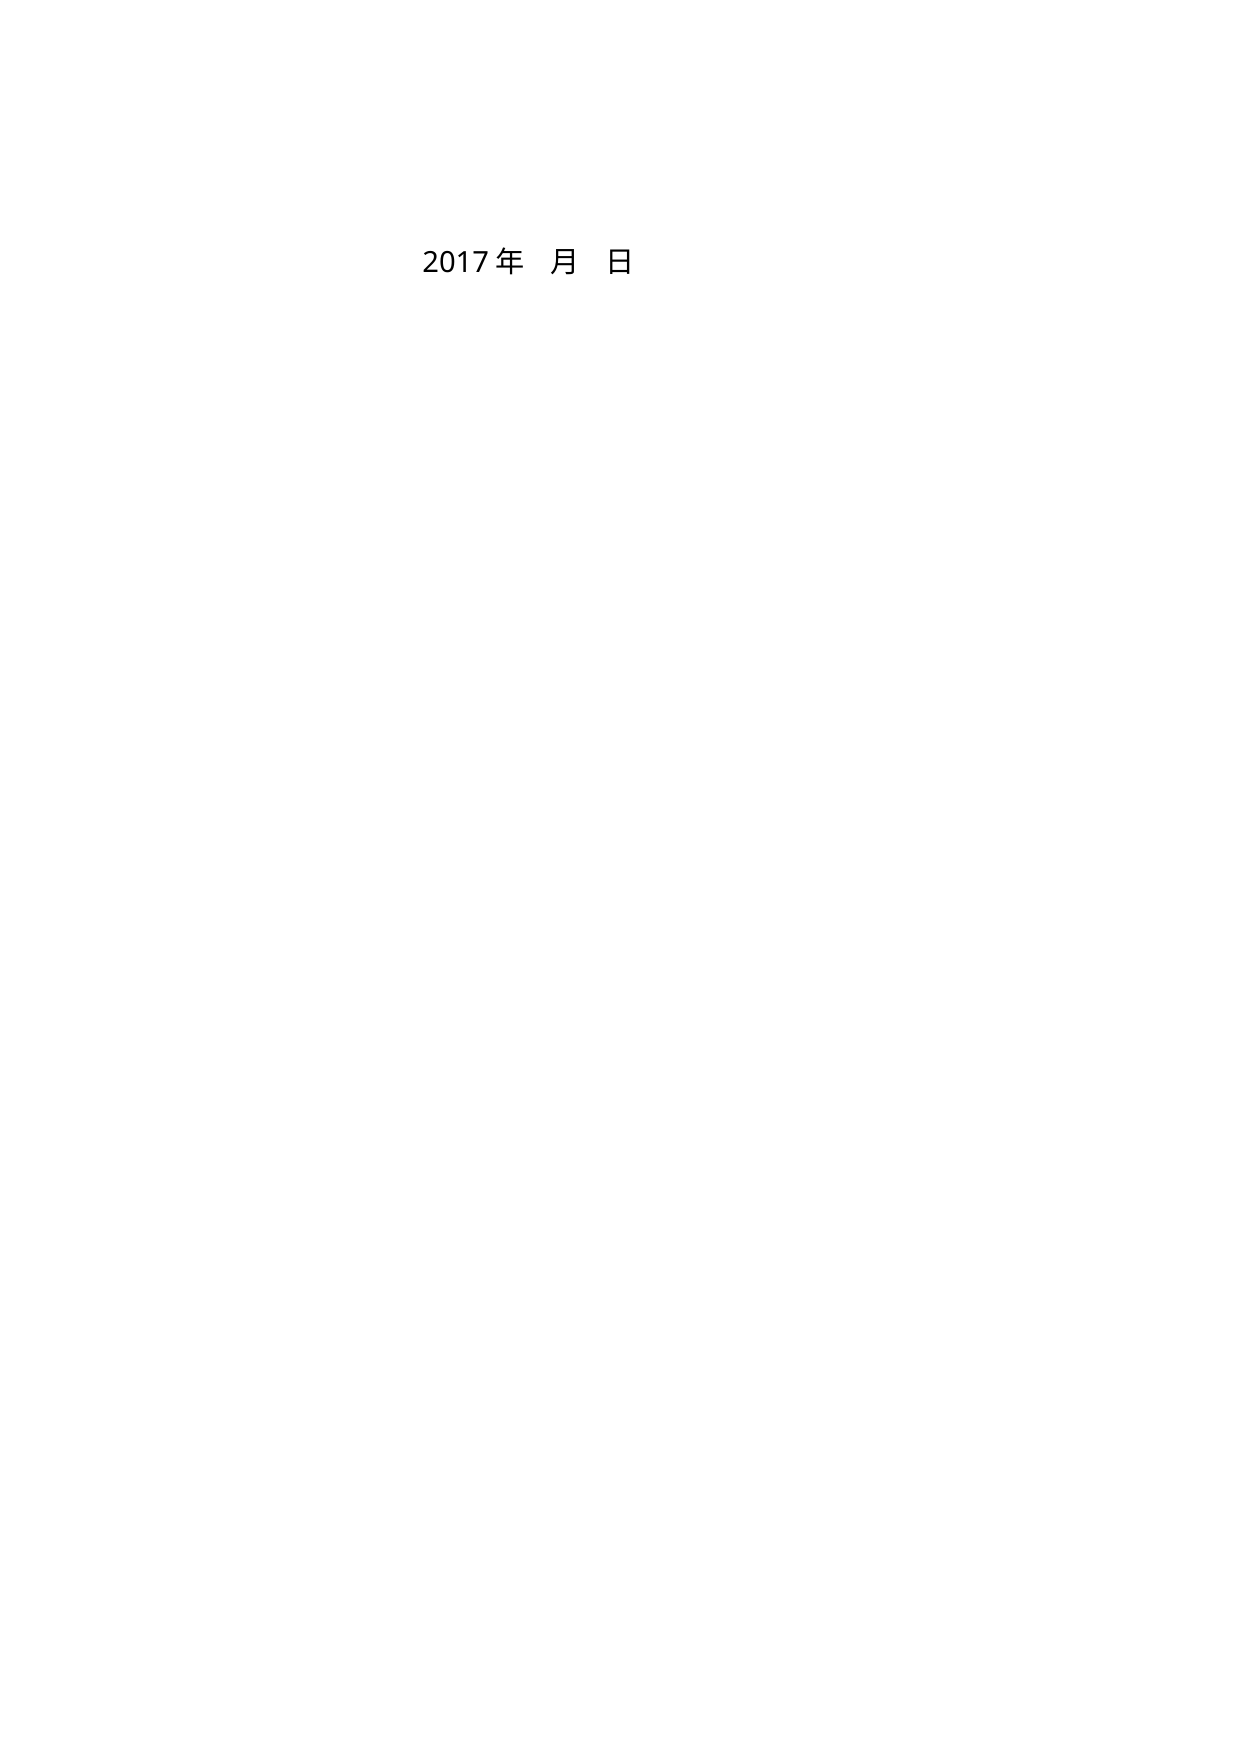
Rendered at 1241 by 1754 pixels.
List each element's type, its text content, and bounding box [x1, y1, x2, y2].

text 2017年 月 日 [187, 227, 1053, 292]
